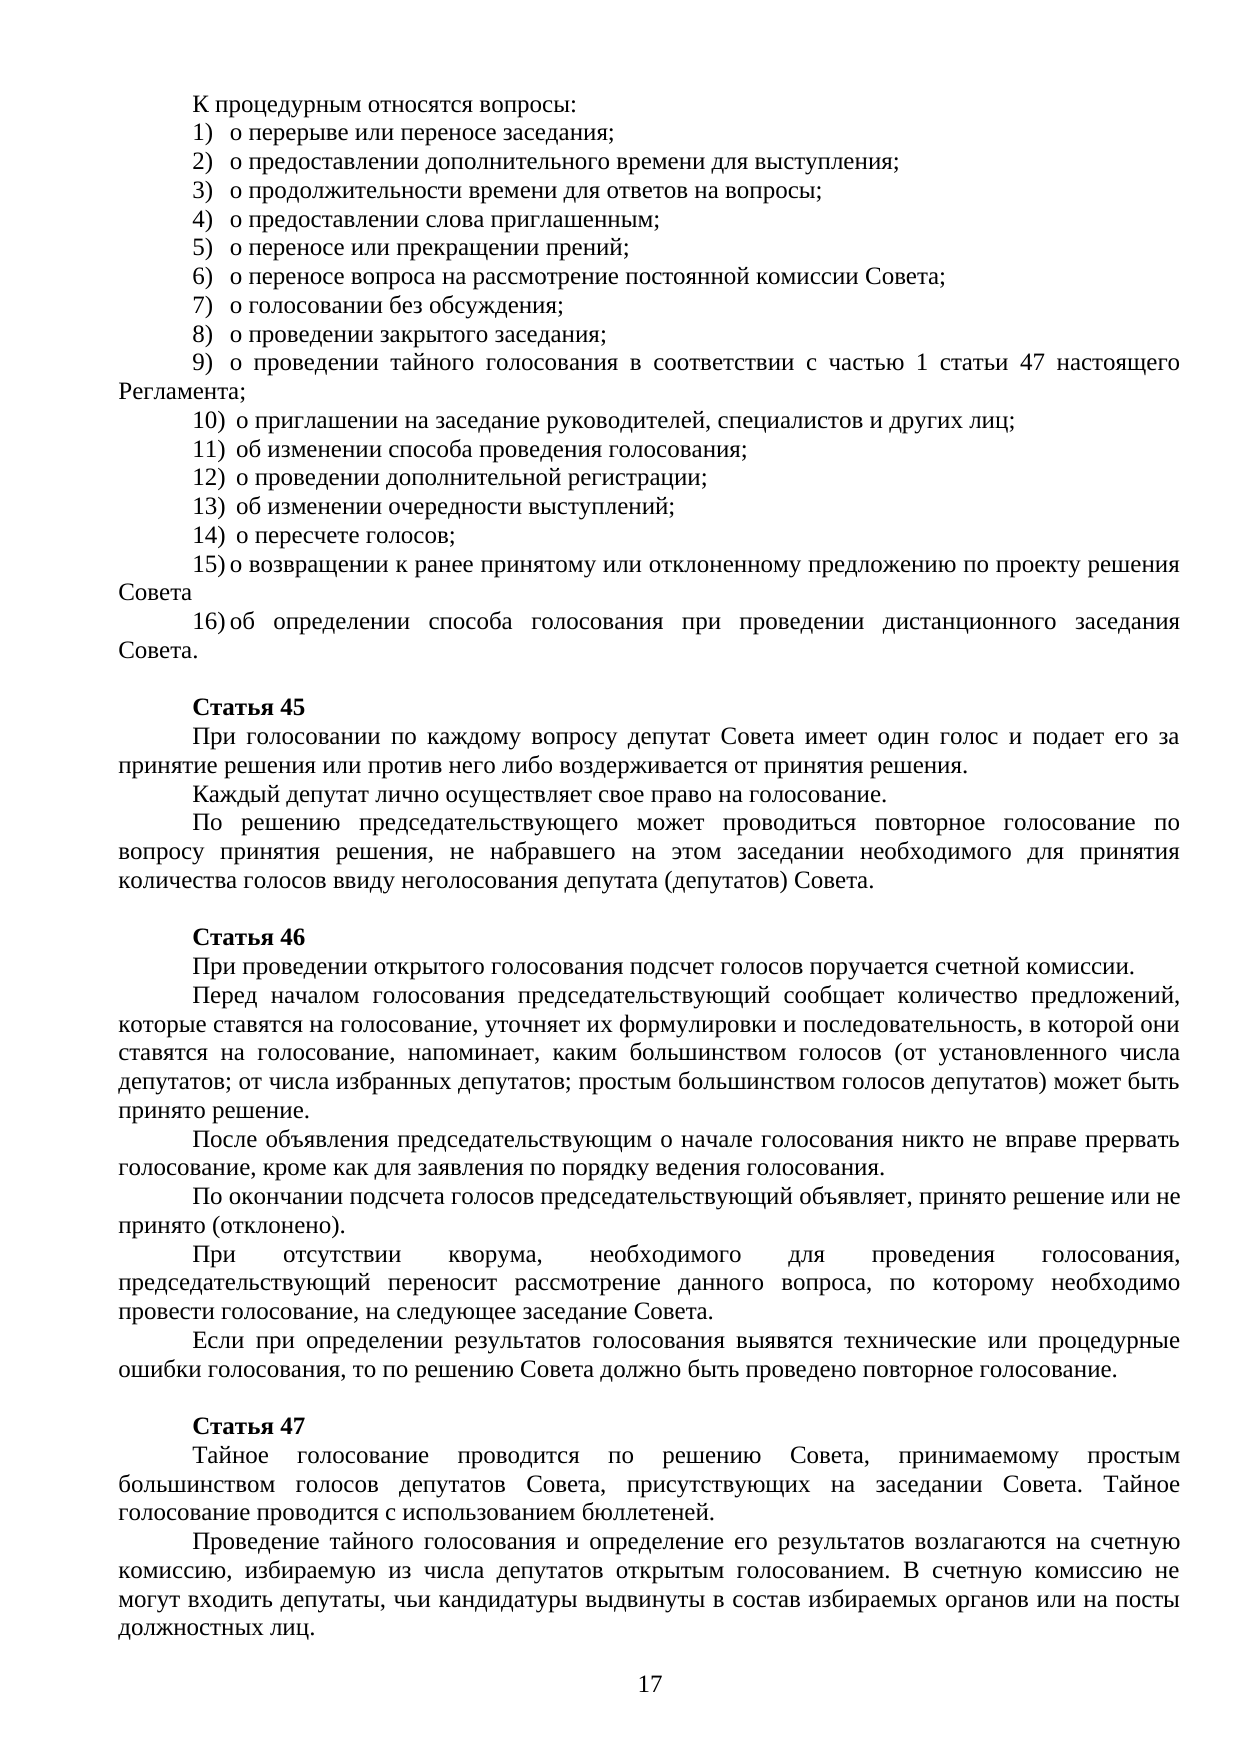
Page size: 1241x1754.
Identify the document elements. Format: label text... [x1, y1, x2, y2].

list о перерыве или переносе заседания; [118, 117, 1181, 146]
list о предоставлении дополнительного времени для выступления; [118, 146, 1181, 175]
text Статья 46 [118, 922, 1181, 951]
list о пересчете голосов; [118, 520, 1181, 549]
text Статья 47 [118, 1411, 1181, 1440]
list о проведении тайного голосования в соответствии с частью 1 статьи 47 настоящего Регламента; [118, 347, 1181, 405]
text К процедурным относятся вопросы: [118, 89, 1181, 117]
text Каждый депутат лично осуществляет свое право на голосование. [118, 779, 1181, 807]
text При проведении открытого голосования подсчет голосов поручается счетной комиссии. [118, 951, 1181, 980]
text После объявления председательствующим о начале голосования никто не вправе прервать голосование, кроме как для заявления по порядку ведения голосования. [118, 1124, 1181, 1181]
list о проведении дополнительной регистрации; [118, 462, 1181, 491]
list о предоставлении слова приглашенным; [118, 204, 1181, 232]
list об изменении способа проведения голосования; [118, 434, 1181, 462]
list о продолжительности времени для ответов на вопросы; [118, 175, 1181, 204]
text Проведение тайного голосования и определение его результатов возлагаются на счетную комиссию, избираемую из числа депутатов открытым голосованием. В счетную комиссию не могут входить депутаты, чьи кандидатуры выдвинуты в состав избираемых органов или на посты должностных лиц. [118, 1526, 1181, 1641]
text При голосовании по каждому вопросу депутат Совета имеет один голос и подает его за принятие решения или против него либо воздерживается от принятия решения. [118, 721, 1181, 779]
text По окончании подсчета голосов председательствующий объявляет, принято решение или не принято (отклонено). [118, 1181, 1181, 1239]
list о голосовании без обсуждения; [118, 290, 1181, 319]
list о проведении закрытого заседания; [118, 319, 1181, 347]
text По решению председательствующего может проводиться повторное голосование по вопросу принятия решения, не набравшего на этом заседании необходимого для принятия количества голосов ввиду неголосования депутата (депутатов) Совета. [118, 807, 1181, 894]
list о возвращении к ранее принятому или отклоненному предложению по проекту решения Совета [118, 549, 1181, 606]
text При отсутствии кворума, необходимого для проведения голосования, председательствующий переносит рассмотрение данного вопроса, по которому необходимо провести голосование, на следующее заседание Совета. [118, 1239, 1181, 1325]
list о переносе или прекращении прений; [118, 232, 1181, 261]
list об изменении очередности выступлений; [118, 491, 1181, 520]
text Перед началом голосования председательствующий сообщает количество предложений, которые ставятся на голосование, уточняет их формулировки и последовательность, в которой они ставятся на голосование, напоминает, каким большинством голосов (от установленного числа депутатов; от числа избранных депутатов; простым большинством голосов депутатов) может быть принято решение. [118, 980, 1181, 1124]
text Статья 45 [118, 692, 1181, 721]
text Тайное голосование проводится по решению Совета, принимаемому простым большинством голосов депутатов Совета, присутствующих на заседании Совета. Тайное голосование проводится с использованием бюллетеней. [118, 1440, 1181, 1526]
list об определении способа голосования при проведении дистанционного заседания Совета. [118, 606, 1181, 664]
list о переносе вопроса на рассмотрение постоянной комиссии Совета; [118, 261, 1181, 290]
text Если при определении результатов голосования выявятся технические или процедурные ошибки голосования, то по решению Совета должно быть проведено повторное голосование. [118, 1325, 1181, 1382]
list о приглашении на заседание руководителей, специалистов и других лиц; [118, 405, 1181, 434]
